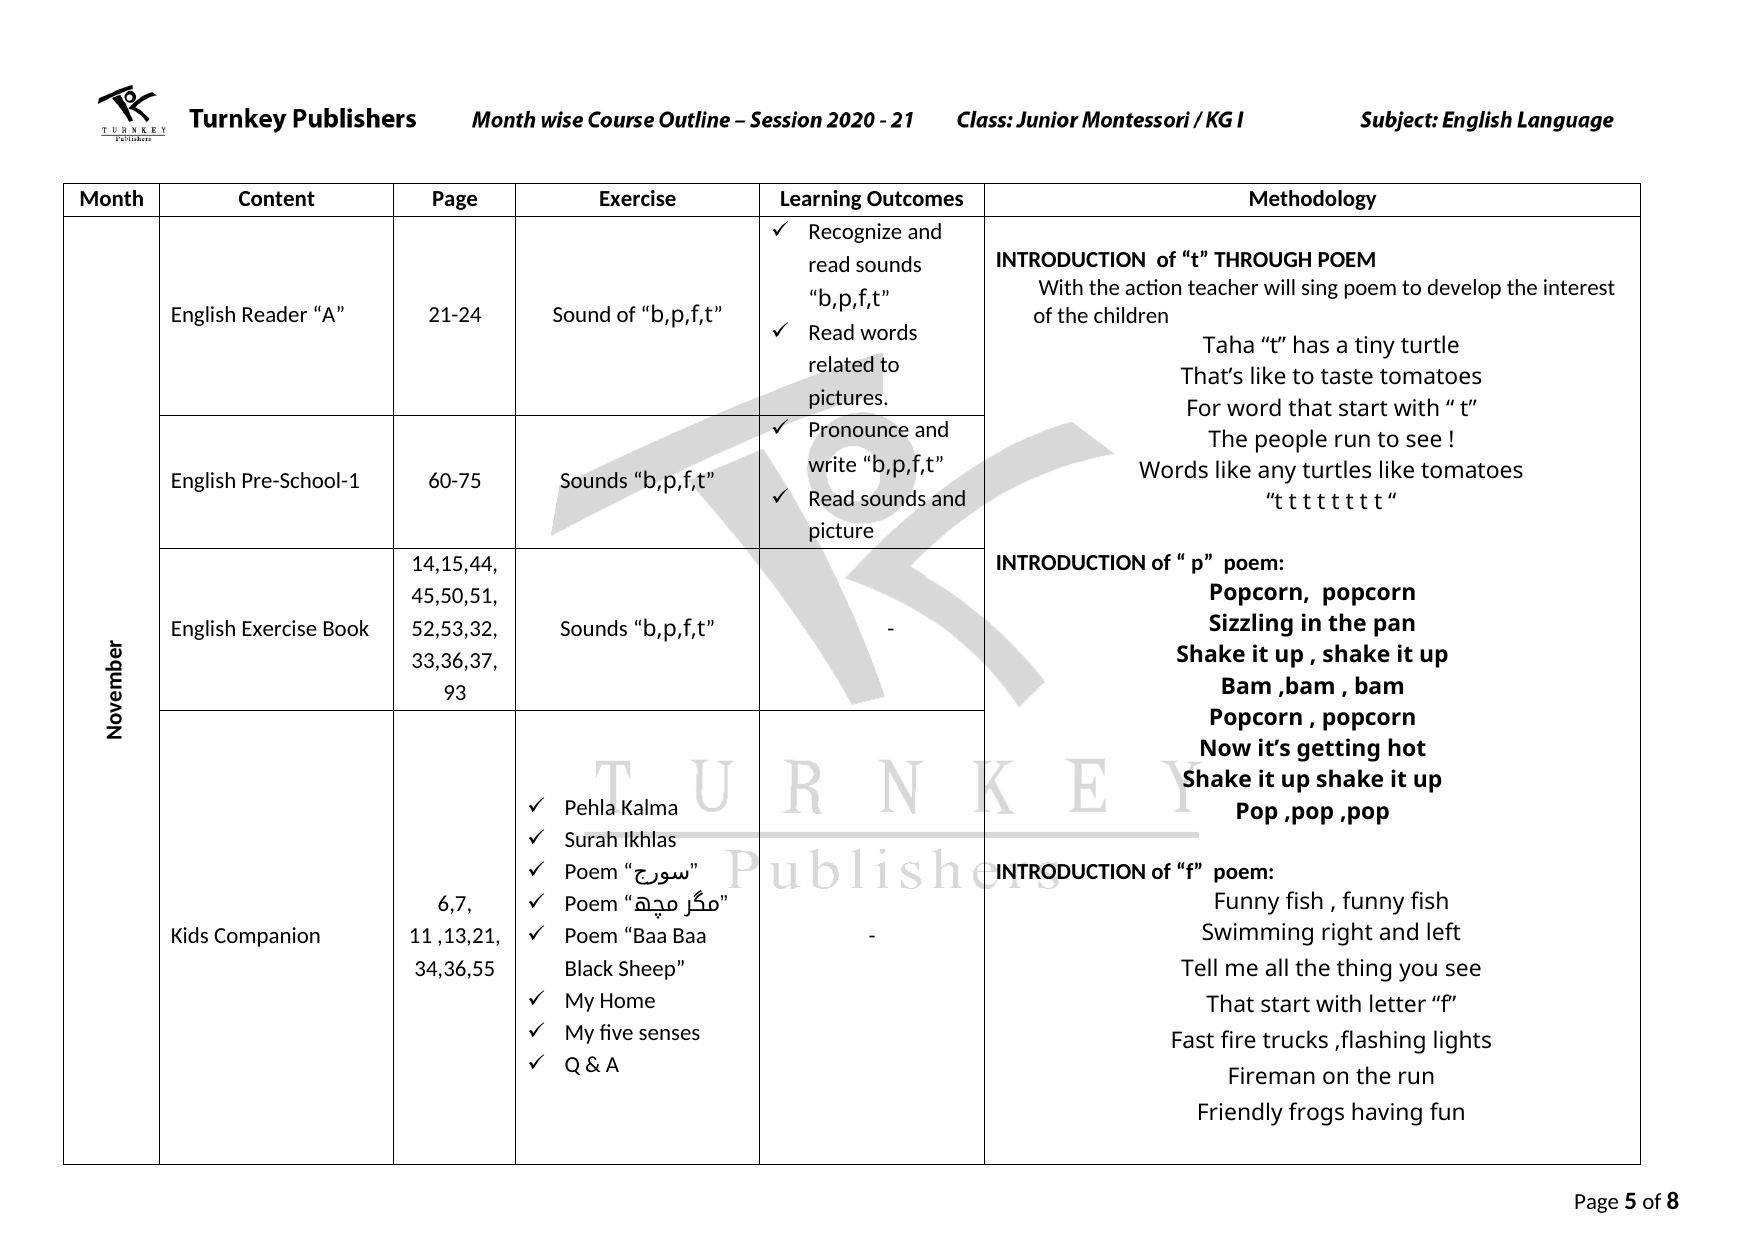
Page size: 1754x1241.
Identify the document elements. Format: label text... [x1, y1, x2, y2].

table_cell 14,15,44, 45,50,51, 52,53,32, 33,36,37, 93 [394, 549, 515, 710]
table_cell 6,7, 11 ,13,21, 34,36,55 [394, 711, 515, 1164]
table_cell Kids Companion [160, 711, 393, 1164]
table_header Month [64, 184, 159, 216]
table_header Methodology [985, 184, 1640, 216]
picture [75, 71, 1641, 154]
table_cell - [760, 549, 984, 710]
table_header Learning Outcomes [760, 184, 984, 216]
table_header Content [160, 184, 393, 216]
table_cell Sound of “b,p,f,t” [516, 217, 759, 414]
table_cell INTRODUCTION of “t” THROUGH POEM With the action teacher will sing poem to develop the interest of the children Taha “t” has a tiny turtle That’s like to taste tomatoes For word that start with “ t” The people run to see ! Words like any turtles like tomatoes “t t t t t t t t “ INTRODUCTION of “ p” poem: Popcorn, popcorn Sizzling in the pan Shake it up , shake it up Bam ,bam , bam Popcorn , popcorn Now it’s getting hot Shake it up shake it up Pop ,pop ,pop INTRODUCTION of “f” poem: Funny fish , funny fish Swimming right and left Tell me all the thing you see That start with letter “f” Fast fire trucks ,flashing lights Fireman on the run Friendly frogs having fun [985, 217, 1640, 1164]
table_cell Recognize and read sounds “b,p,f,t” Read words related to pictures. [760, 217, 984, 414]
table_cell November [64, 217, 159, 1164]
table_cell English Pre-School-1 [160, 416, 393, 548]
table_cell Pronounce and write “b,p,f,t” Read sounds and picture [760, 416, 984, 548]
table_header Page [394, 184, 515, 216]
table_header Exercise [516, 184, 759, 216]
table_cell Pehla Kalma Surah Ikhlas Poem “سورج” Poem “مگر مچھ” Poem “Baa Baa Black Sheep” My Home My five senses Q & A [516, 711, 759, 1164]
table_cell 21-24 [394, 217, 515, 414]
table_cell Sounds “b,p,f,t” [516, 416, 759, 548]
table_cell 60-75 [394, 416, 515, 548]
table_cell Sounds “b,p,f,t” [516, 549, 759, 710]
table_cell English Exercise Book [160, 549, 393, 710]
table_cell - [760, 711, 984, 1164]
table_cell English Reader “A” [160, 217, 393, 414]
